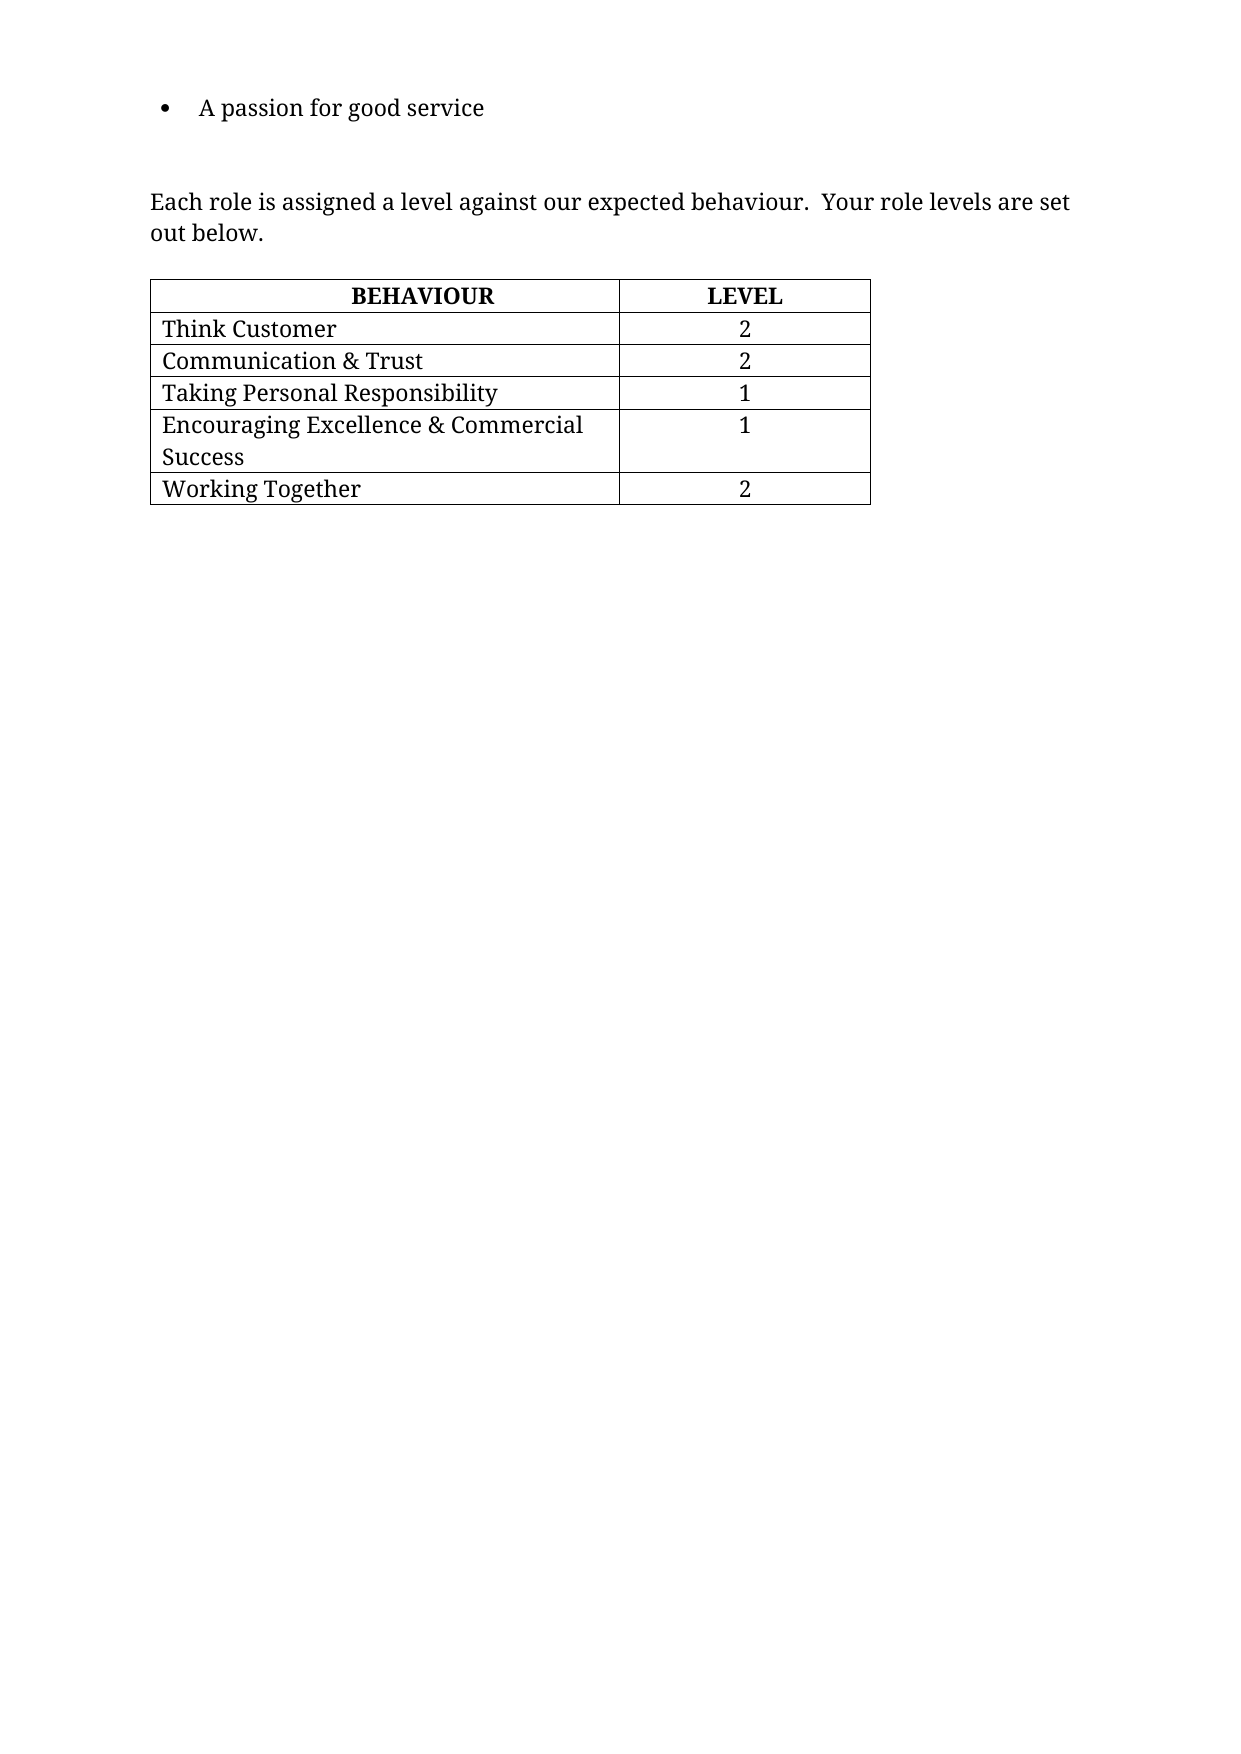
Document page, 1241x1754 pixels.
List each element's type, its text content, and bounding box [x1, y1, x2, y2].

table_cell 2 [620, 313, 870, 344]
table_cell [150, 92, 1062, 154]
table_cell 1 [620, 377, 870, 408]
table_cell Think Customer [151, 313, 619, 344]
table_cell 2 [620, 345, 870, 376]
table_header BEHAVIOUR [151, 280, 619, 312]
table_cell 1 [620, 410, 870, 472]
table_cell Encouraging Excellence & Commercial Success [151, 410, 619, 472]
text Each role is assigned a level against our expected behaviour. Your role levels are set out below. [150, 186, 1090, 248]
table_cell Taking Personal Responsibility [151, 377, 619, 408]
table_cell Communication & Trust [151, 345, 619, 376]
table_cell Working Together [151, 473, 619, 504]
table_cell 2 [620, 473, 870, 504]
table_header LEVEL [620, 280, 870, 312]
